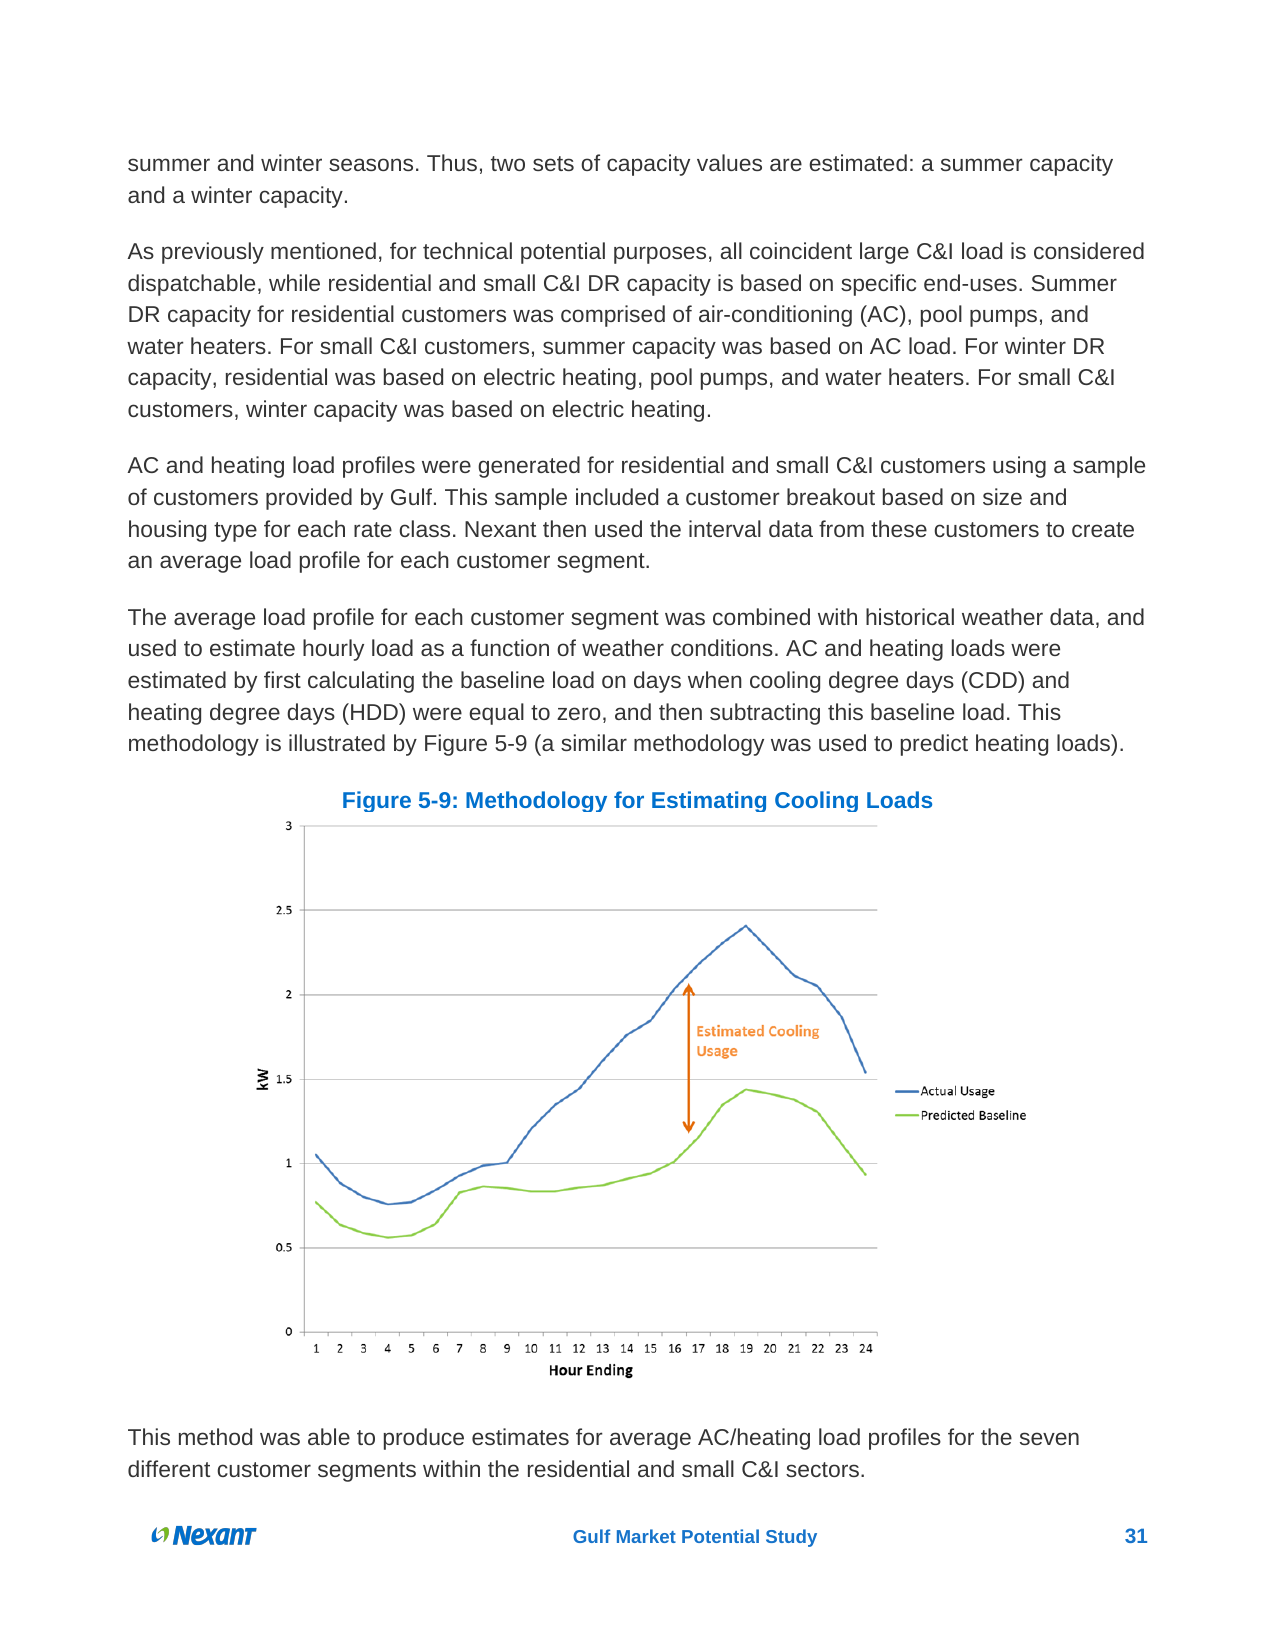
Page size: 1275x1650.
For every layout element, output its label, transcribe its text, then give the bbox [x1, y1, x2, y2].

picture [136, 1523, 272, 1560]
picture [237, 812, 1038, 1394]
text AC and heating load profiles were generated for residential and small C&I customers using a sample of customers provided by Gulf. This sample included a customer breakout based on size and housing type for each rate class. Nexant then used the interval data from these customers to create an average load profile for each customer segment. [127, 452, 1147, 573]
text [127, 150, 1147, 208]
text As previously mentioned, for technical potential purposes, all coincident large C&I load is considered dispatchable, while residential and small C&I DR capacity is based on specific end-uses. Summer DR capacity for residential customers was comprised of air-conditioning (AC), pool pumps, and water heaters. For small C&I customers, summer capacity was based on AC load. For winter DR capacity, residential was based on electric heating, pool pumps, and water heaters. For small C&I customers, winter capacity was based on electric heating. [127, 238, 1147, 422]
text This method was able to produce estimates for average AC/heating load profiles for the seven different customer segments within the residential and small C&I sectors. [127, 1424, 1147, 1482]
